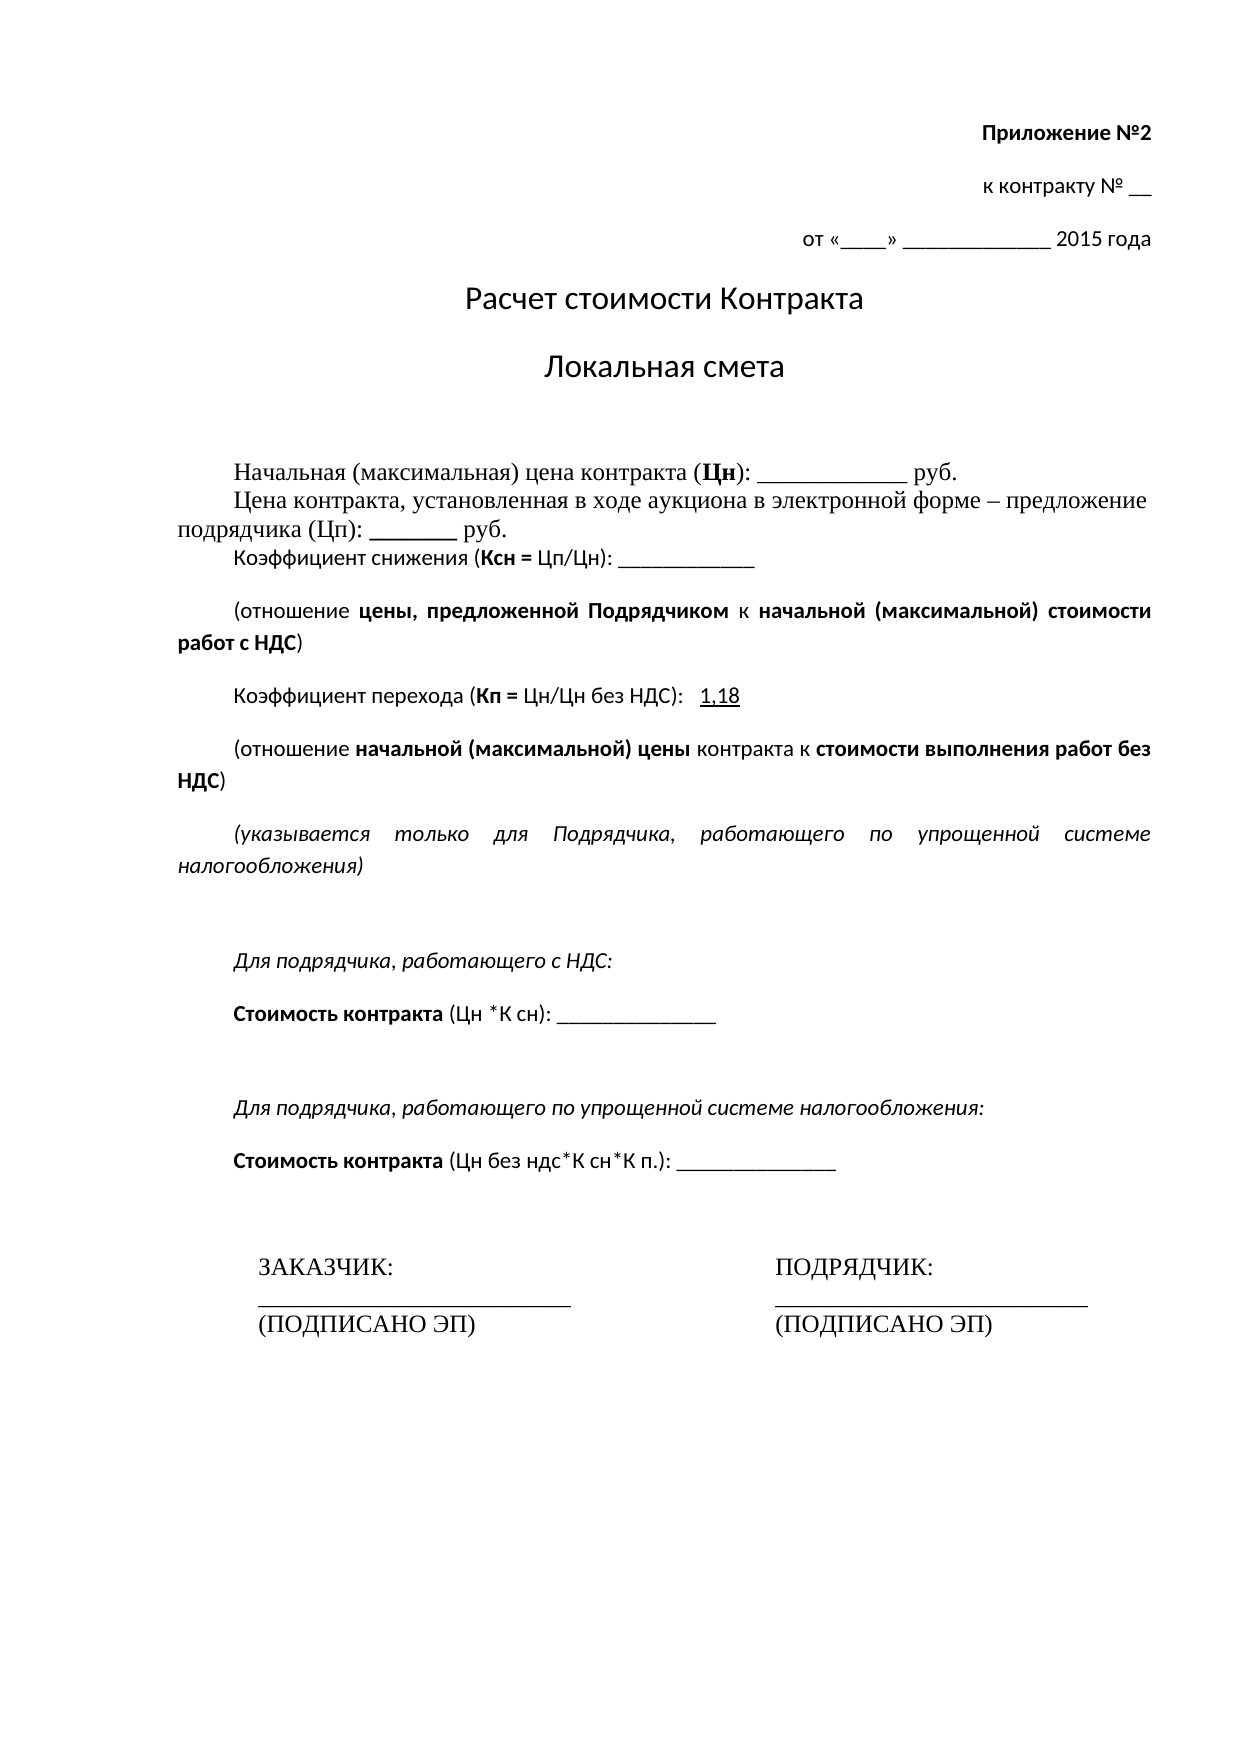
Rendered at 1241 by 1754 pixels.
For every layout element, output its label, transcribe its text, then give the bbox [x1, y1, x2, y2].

text Стоимость контракта (Цн *К сн): ______________ [177, 999, 1152, 1027]
table_header [236, 1252, 1055, 1338]
text (отношение начальной (максимальной) цены контракта к стоимости выполнения работ без НДС) [177, 734, 1152, 794]
text (указывается только для Подрядчика, работающего по упрощенной системе налогообложения) [177, 819, 1152, 879]
text Для подрядчика, работающего с НДС: [177, 946, 1152, 974]
text к контракту № __ [177, 171, 1152, 199]
text Для подрядчика, работающего по упрощенной системе налогообложения: [177, 1093, 1152, 1121]
text Стоимость контракта (Цн без ндс*К сн*К п.): ______________ [177, 1146, 1152, 1174]
text Приложение №2 [177, 118, 1152, 146]
text Коэффициент снижения (Ксн = Цп/Цн): ____________ [177, 543, 1152, 571]
text Цена контракта, установленная в ходе аукциона в электронной форме – предложение подрядчика (Цп): _______ руб. [177, 485, 1152, 543]
text Начальная (максимальная) цена контракта (Цн): ____________ руб. [177, 457, 1152, 485]
table_header [1055, 1252, 1240, 1338]
text (отношение цены, предложенной Подрядчиком к начальной (максимальной) стоимости работ с НДС) [177, 596, 1152, 656]
text от «____» _____________ 2015 года [177, 224, 1152, 252]
text Расчет стоимости Контракта [177, 277, 1152, 318]
text Локальная смета [177, 345, 1152, 386]
text Коэффициент перехода (Кп = Цн/Цн без НДС): 1,18 [177, 681, 1152, 709]
